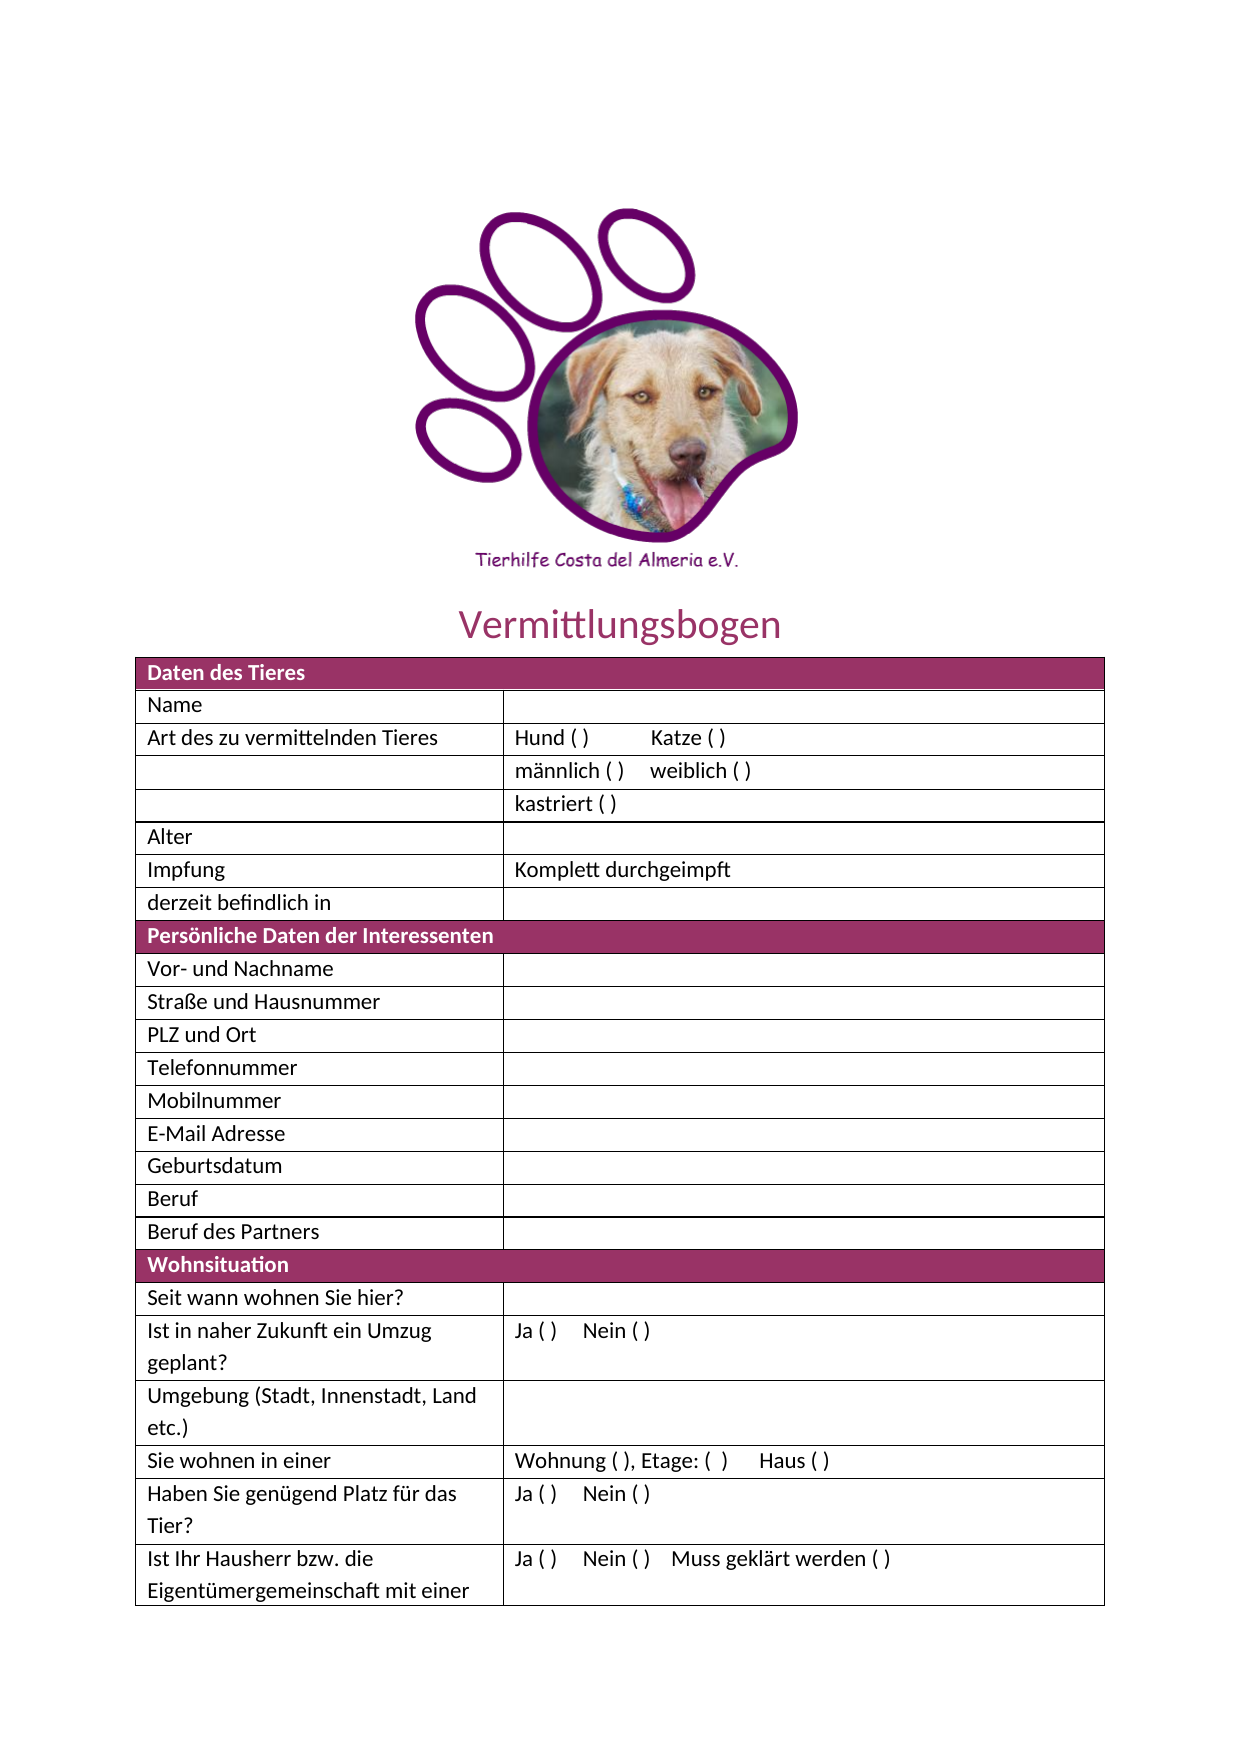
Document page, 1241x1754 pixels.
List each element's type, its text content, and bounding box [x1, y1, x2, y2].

table_cell [504, 1283, 1104, 1315]
table_cell Persönliche Daten der Interessenten [136, 921, 1104, 953]
table_cell Straße und Hausnummer [136, 987, 503, 1019]
table_cell [504, 1218, 1104, 1249]
text Vermittlungsbogen [148, 598, 1093, 649]
table_cell [504, 954, 1104, 986]
table_cell [136, 756, 503, 788]
table_cell [136, 790, 503, 821]
table_cell kastriert ( ) [504, 790, 1104, 821]
table_cell [504, 823, 1104, 854]
table_cell Wohnung ( ), Etage: ( ) Haus ( ) [504, 1446, 1104, 1478]
table_cell Beruf [136, 1185, 503, 1216]
table_cell [504, 888, 1104, 920]
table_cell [136, 1545, 503, 1605]
table_cell Ja ( ) Nein ( ) [504, 1479, 1104, 1543]
table_cell [504, 1152, 1104, 1183]
table_cell Ist in naher Zukunft ein Umzug geplant? [136, 1316, 503, 1380]
table_cell Name [136, 691, 503, 722]
table_header Daten des Tieres [136, 658, 1104, 689]
table_cell [504, 1381, 1104, 1445]
table_cell [504, 987, 1104, 1019]
table_cell Geburtsdatum [136, 1152, 503, 1183]
table_cell Alter [136, 823, 503, 854]
table_cell Hund ( ) Katze ( ) [504, 724, 1104, 755]
table_cell E-Mail Adresse [136, 1119, 503, 1151]
table_cell [504, 1185, 1104, 1216]
table_cell Mobilnummer [136, 1086, 503, 1118]
table_cell [504, 691, 1104, 722]
table_cell Vor- und Nachname [136, 954, 503, 986]
picture [406, 175, 807, 576]
table_cell Sie wohnen in einer [136, 1446, 503, 1478]
table_cell [504, 1086, 1104, 1118]
table_cell [504, 1020, 1104, 1052]
table_cell Art des zu vermittelnden Tieres [136, 724, 503, 755]
table_cell [504, 1119, 1104, 1151]
table_cell Ja ( ) Nein ( ) [504, 1316, 1104, 1380]
table_cell männlich ( ) weiblich ( ) [504, 756, 1104, 788]
table_cell Komplett durchgeimpft [504, 855, 1104, 887]
table_cell derzeit befindlich in [136, 888, 503, 920]
table_cell [504, 1053, 1104, 1085]
table_cell PLZ und Ort [136, 1020, 503, 1052]
table_cell Beruf des Partners [136, 1218, 503, 1249]
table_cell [504, 1545, 1104, 1605]
table_cell Seit wann wohnen Sie hier? [136, 1283, 503, 1315]
table_cell Impfung [136, 855, 503, 887]
table_cell Haben Sie genügend Platz für das Tier? [136, 1479, 503, 1543]
table_cell Telefonnummer [136, 1053, 503, 1085]
table_cell Wohnsituation [136, 1250, 1104, 1282]
table_cell Umgebung (Stadt, Innenstadt, Land etc.) [136, 1381, 503, 1445]
